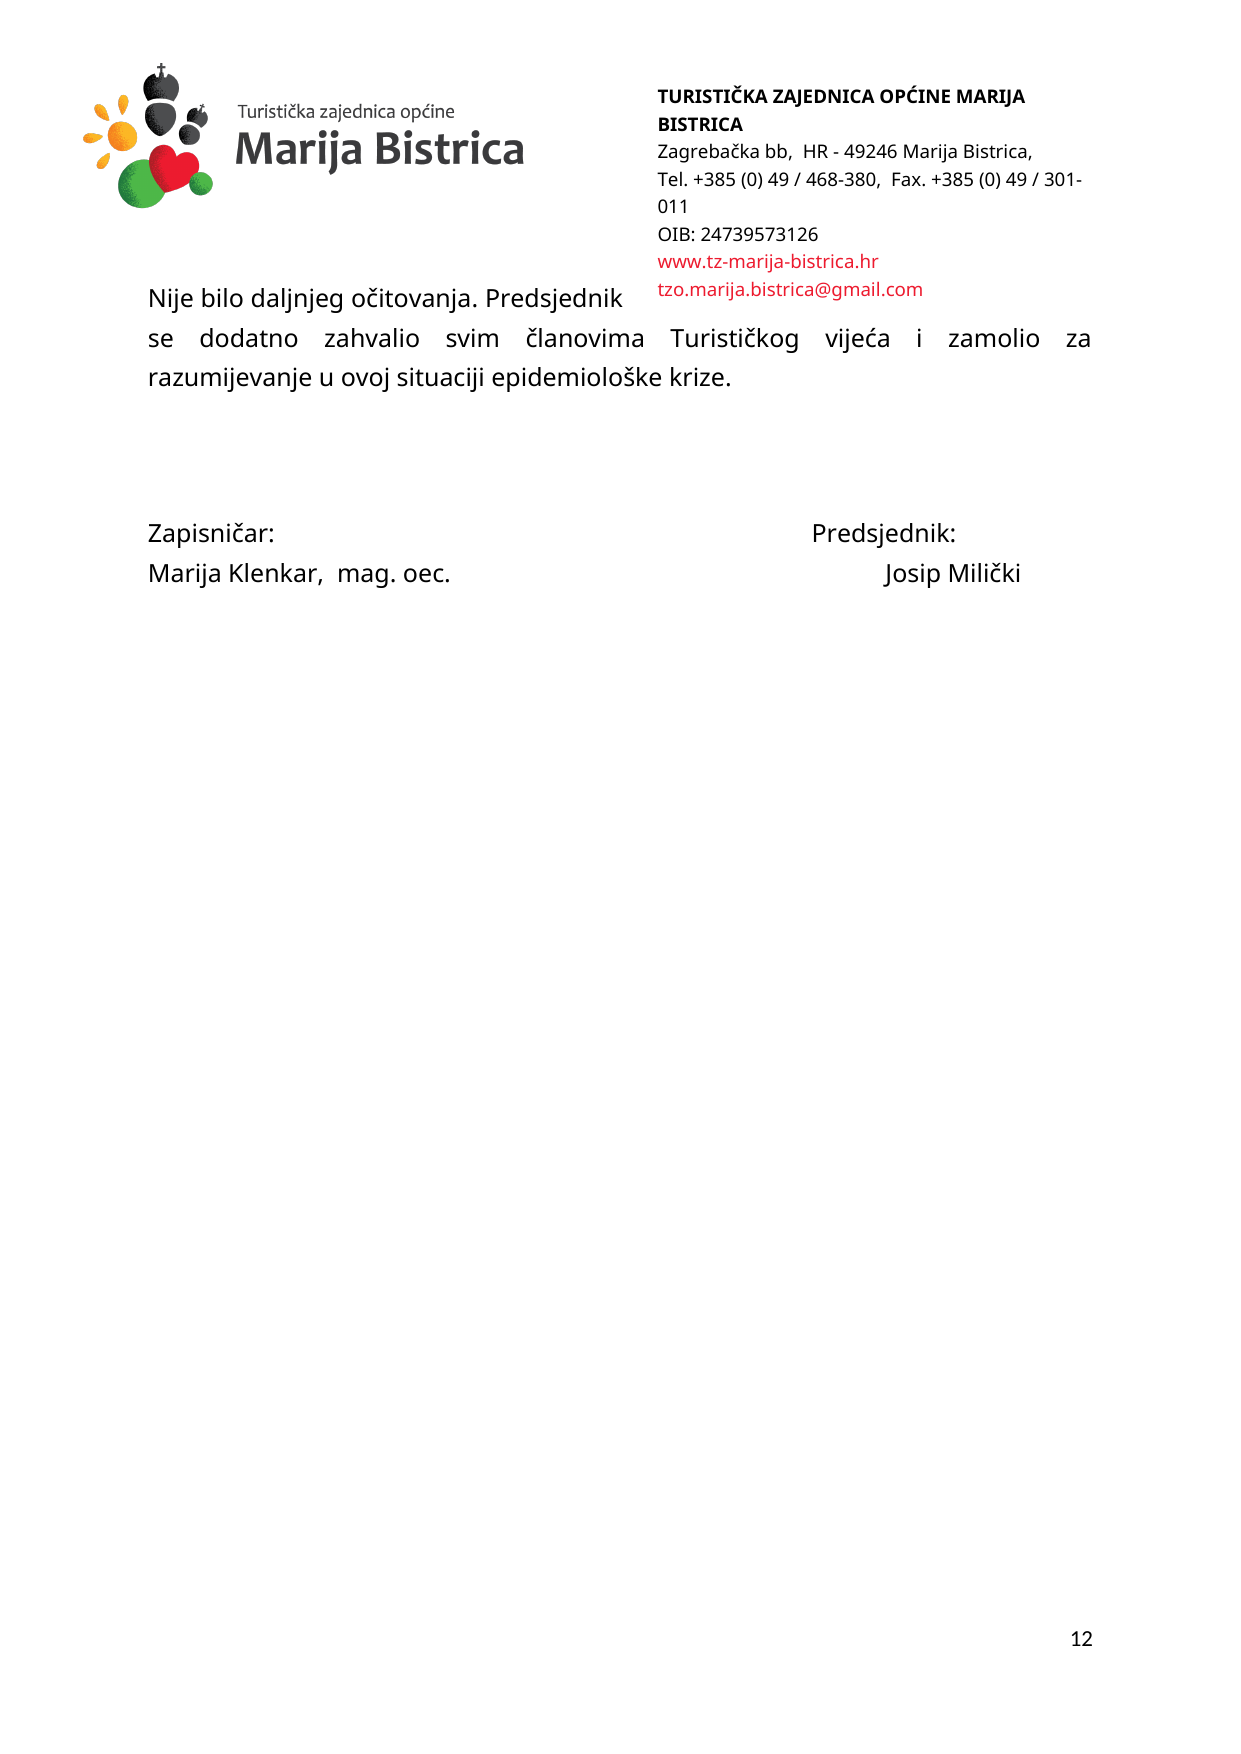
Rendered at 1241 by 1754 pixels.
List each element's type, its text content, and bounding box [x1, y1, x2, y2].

text Nije bilo daljnjeg očitovanja. Predsjednik se dodatno zahvalio svim članovima Turističkog vijeća i zamolio za razumijevanje u ovoj situaciji epidemiološke krize. [148, 281, 1093, 393]
text Marija Klenkar, mag. oec. Josip Milički [148, 555, 1093, 589]
picture [45, 12, 571, 263]
text Zapisničar: Predsjednik: [148, 516, 1093, 550]
